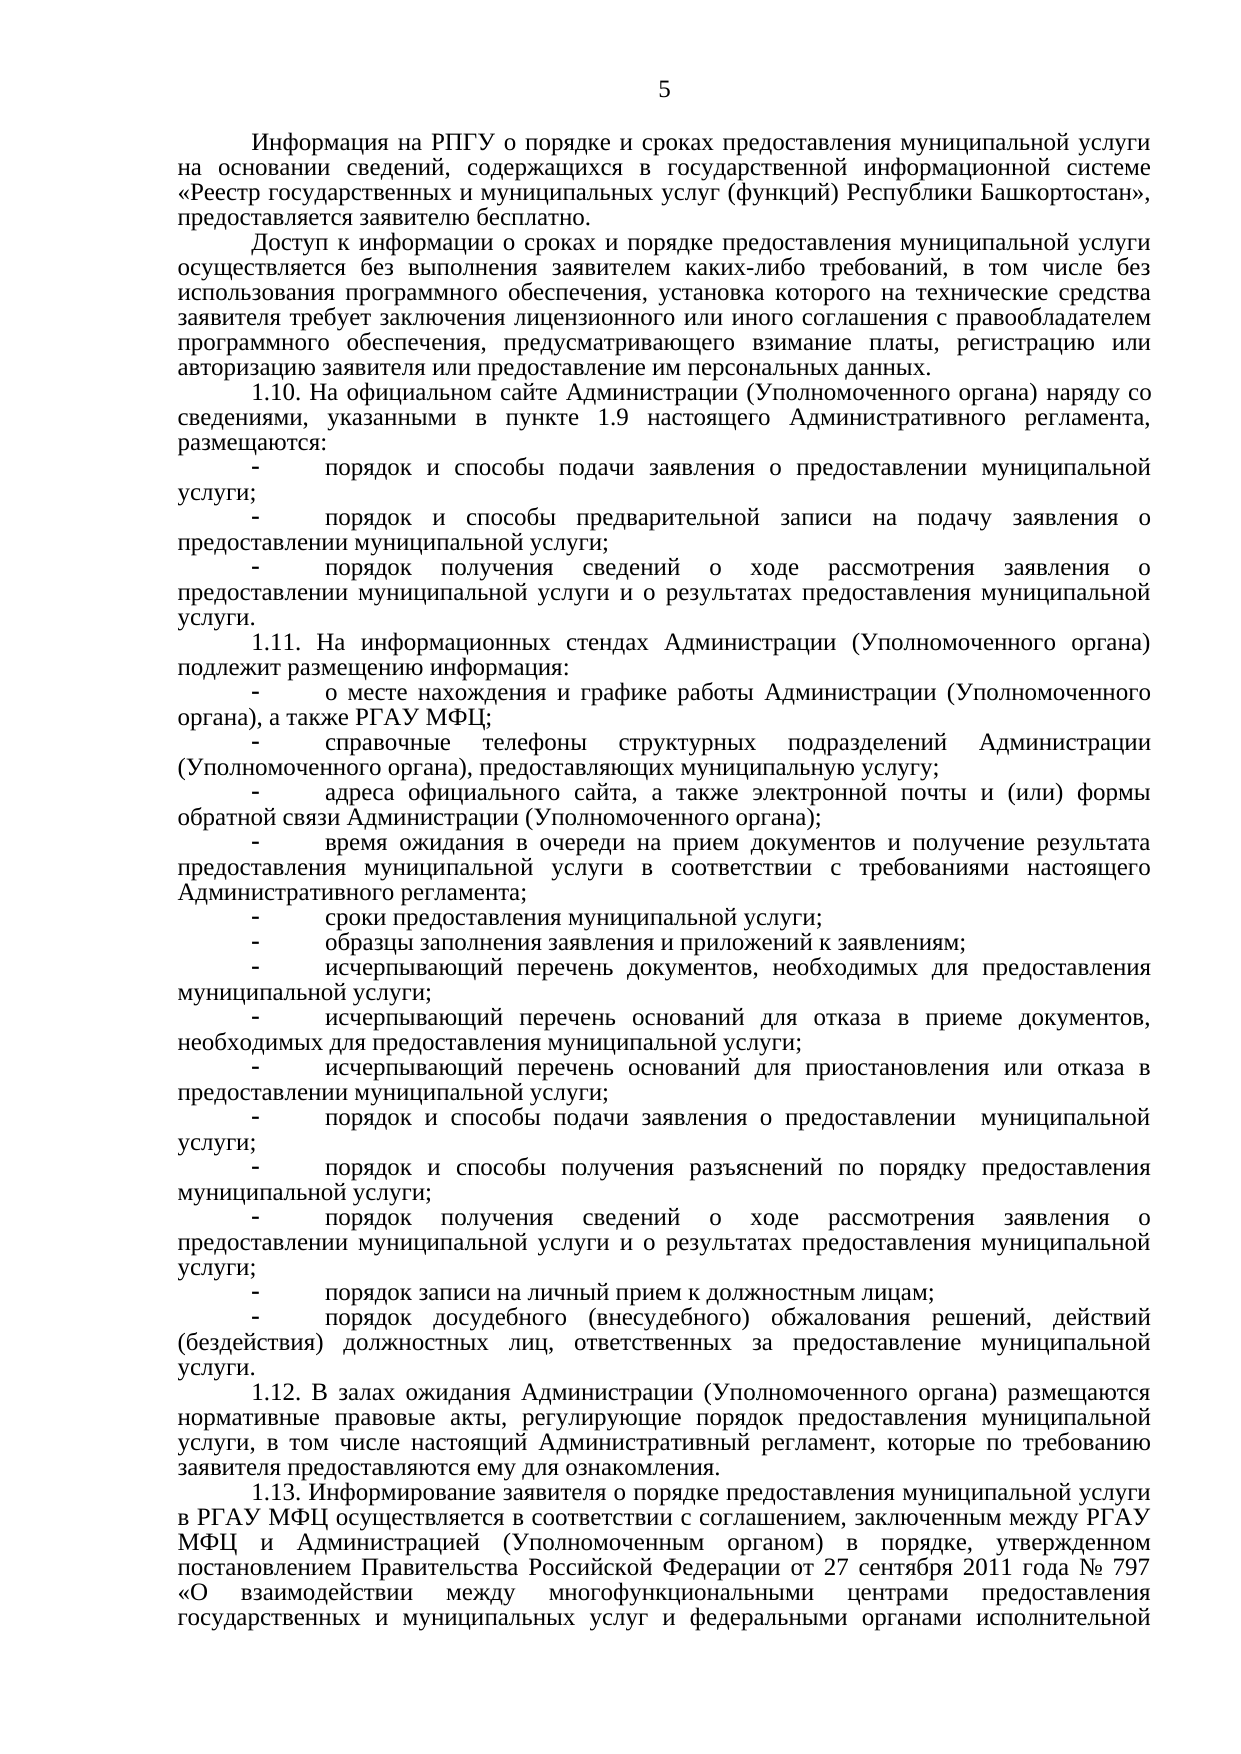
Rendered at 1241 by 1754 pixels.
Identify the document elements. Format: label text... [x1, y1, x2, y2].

list исчерпывающий перечень оснований для приостановления или отказа в предоставлении муниципальной услуги; [177, 1056, 1152, 1106]
list порядок досудебного (внесудебного) обжалования решений, действий (бездействия) должностных лиц, ответственных за предоставление муниципальной услуги. [177, 1306, 1152, 1381]
text Доступ к информации о сроках и порядке предоставления муниципальной услуги осуществляется без выполнения заявителем каких-либо требований, в том числе без использования программного обеспечения, установка которого на технические средства заявителя требует заключения лицензионного или иного соглашения с правообладателем программного обеспечения, предусматривающего взимание платы, регистрацию или авторизацию заявителя или предоставление им персональных данных. [177, 231, 1152, 381]
list порядок записи на личный прием к должностным лицам; [177, 1281, 1152, 1306]
text 1.10. На официальном сайте Администрации (Уполномоченного органа) наряду со сведениями, указанными в пункте 1.9 настоящего Административного регламента, размещаются: [177, 381, 1152, 456]
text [177, 1481, 1152, 1631]
text Информация на РПГУ о порядке и сроках предоставления муниципальной услуги на основании сведений, содержащихся в государственной информационной системе «Реестр государственных и муниципальных услуг (функций) Республики Башкортостан», предоставляется заявителю бесплатно. [177, 131, 1152, 231]
list порядок получения сведений о ходе рассмотрения заявления о предоставлении муниципальной услуги и о результатах предоставления муниципальной услуги; [177, 1206, 1152, 1281]
list порядок и способы подачи заявления о предоставлении муниципальной услуги; [177, 1106, 1152, 1156]
list о месте нахождения и графике работы Администрации (Уполномоченного органа), а также РГАУ МФЦ; [177, 681, 1152, 731]
list время ожидания в очереди на прием документов и получение результата предоставления муниципальной услуги в соответствии с требованиями настоящего Административного регламента; [177, 831, 1152, 906]
list адреса официального сайта, а также электронной почты и (или) формы обратной связи Администрации (Уполномоченного органа); [177, 781, 1152, 831]
list порядок и способы предварительной записи на подачу заявления о предоставлении муниципальной услуги; [177, 506, 1152, 556]
list порядок и способы подачи заявления о предоставлении муниципальной услуги; [177, 456, 1152, 506]
list порядок получения сведений о ходе рассмотрения заявления о предоставлении муниципальной услуги и о результатах предоставления муниципальной услуги. [177, 556, 1152, 631]
text 1.12. В залах ожидания Администрации (Уполномоченного органа) размещаются нормативные правовые акты, регулирующие порядок предоставления муниципальной услуги, в том числе настоящий Административный регламент, которые по требованию заявителя предоставляются ему для ознакомления. [177, 1381, 1152, 1481]
text 1.11. На информационных стендах Администрации (Уполномоченного органа) подлежит размещению информация: [177, 631, 1152, 681]
list сроки предоставления муниципальной услуги; [177, 906, 1152, 931]
list исчерпывающий перечень документов, необходимых для предоставления муниципальной услуги; [177, 956, 1152, 1006]
list порядок и способы получения разъяснений по порядку предоставления муниципальной услуги; [177, 1156, 1152, 1206]
list образцы заполнения заявления и приложений к заявлениям; [177, 931, 1152, 956]
list справочные телефоны структурных подразделений Администрации (Уполномоченного органа), предоставляющих муниципальную услугу; [177, 731, 1152, 781]
list исчерпывающий перечень оснований для отказа в приеме документов, необходимых для предоставления муниципальной услуги; [177, 1006, 1152, 1056]
